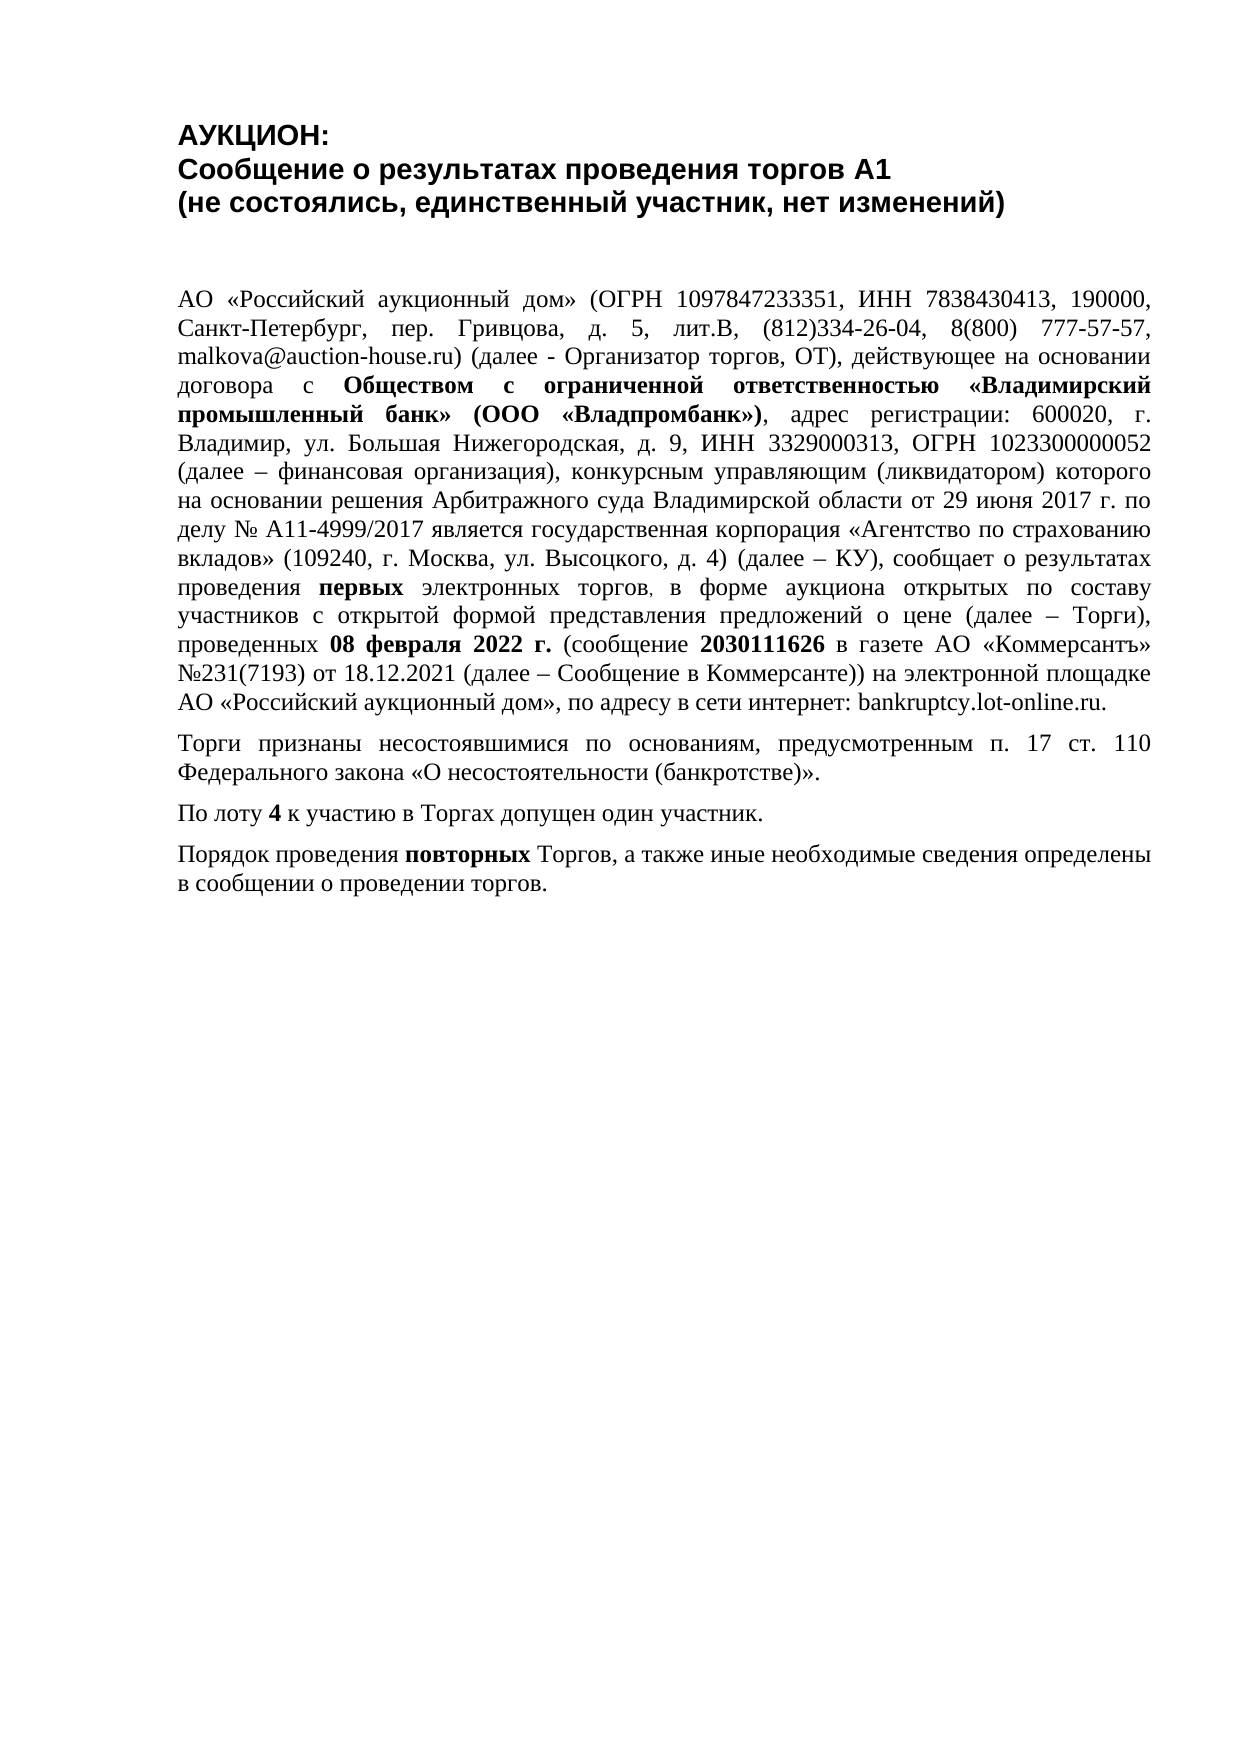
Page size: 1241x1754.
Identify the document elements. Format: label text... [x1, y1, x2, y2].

text АО «Российский аукционный дом» (ОГРН 1097847233351, ИНН 7838430413, 190000, Санкт-Петербург, пер. Гривцова, д. 5, лит.В, (812)334-26-04, 8(800) 777-57-57, malkova@auction-house.ru) (далее - Организатор торгов, ОТ), действующее на основании договора с Обществом с ограниченной ответственностью «Владимирский промышленный банк» (ООО «Владпромбанк»), адрес регистрации: 600020, г. Владимир, ул. Большая Нижегородская, д. 9, ИНН 3329000313, ОГРН 1023300000052 (далее – финансовая организация), конкурсным управляющим (ликвидатором) которого на основании решения Арбитражного суда Владимирской области от 29 июня 2017 г. по делу № А11-4999/2017 является государственная корпорация «Агентство по страхованию вкладов» (109240, г. Москва, ул. Высоцкого, д. 4) (далее – КУ), сообщает о результатах проведения первых электронных торгов, в форме аукциона открытых по составу участников с открытой формой представления предложений о цене (далее – Торги), проведенных 08 февраля 2022 г. (сообщение 2030111626 в газете АО «Коммерсантъ» №231(7193) от 18.12.2021 (далее – Сообщение в Коммерсанте)) на электронной площадке АО «Российский аукционный дом», по адресу в сети интернет: bankruptcy.lot-online.ru. [177, 284, 1152, 716]
text (не состоялись, единственный участник, нет изменений) [177, 185, 1152, 219]
text АУКЦИОН: [177, 118, 1152, 152]
text Торги признаны несостоявшимися по основаниям, предусмотренным п. 17 ст. 110 Федерального закона «О несостоятельности (банкротстве)». [177, 728, 1152, 786]
text Сообщение о результатах проведения торгов A1 [177, 152, 1152, 185]
text Порядок проведения повторных Торгов, а также иные необходимые сведения определены в сообщении о проведении торгов. [177, 839, 1152, 897]
text По лоту 4 к участию в Торгах допущен один участник. [177, 798, 1152, 827]
